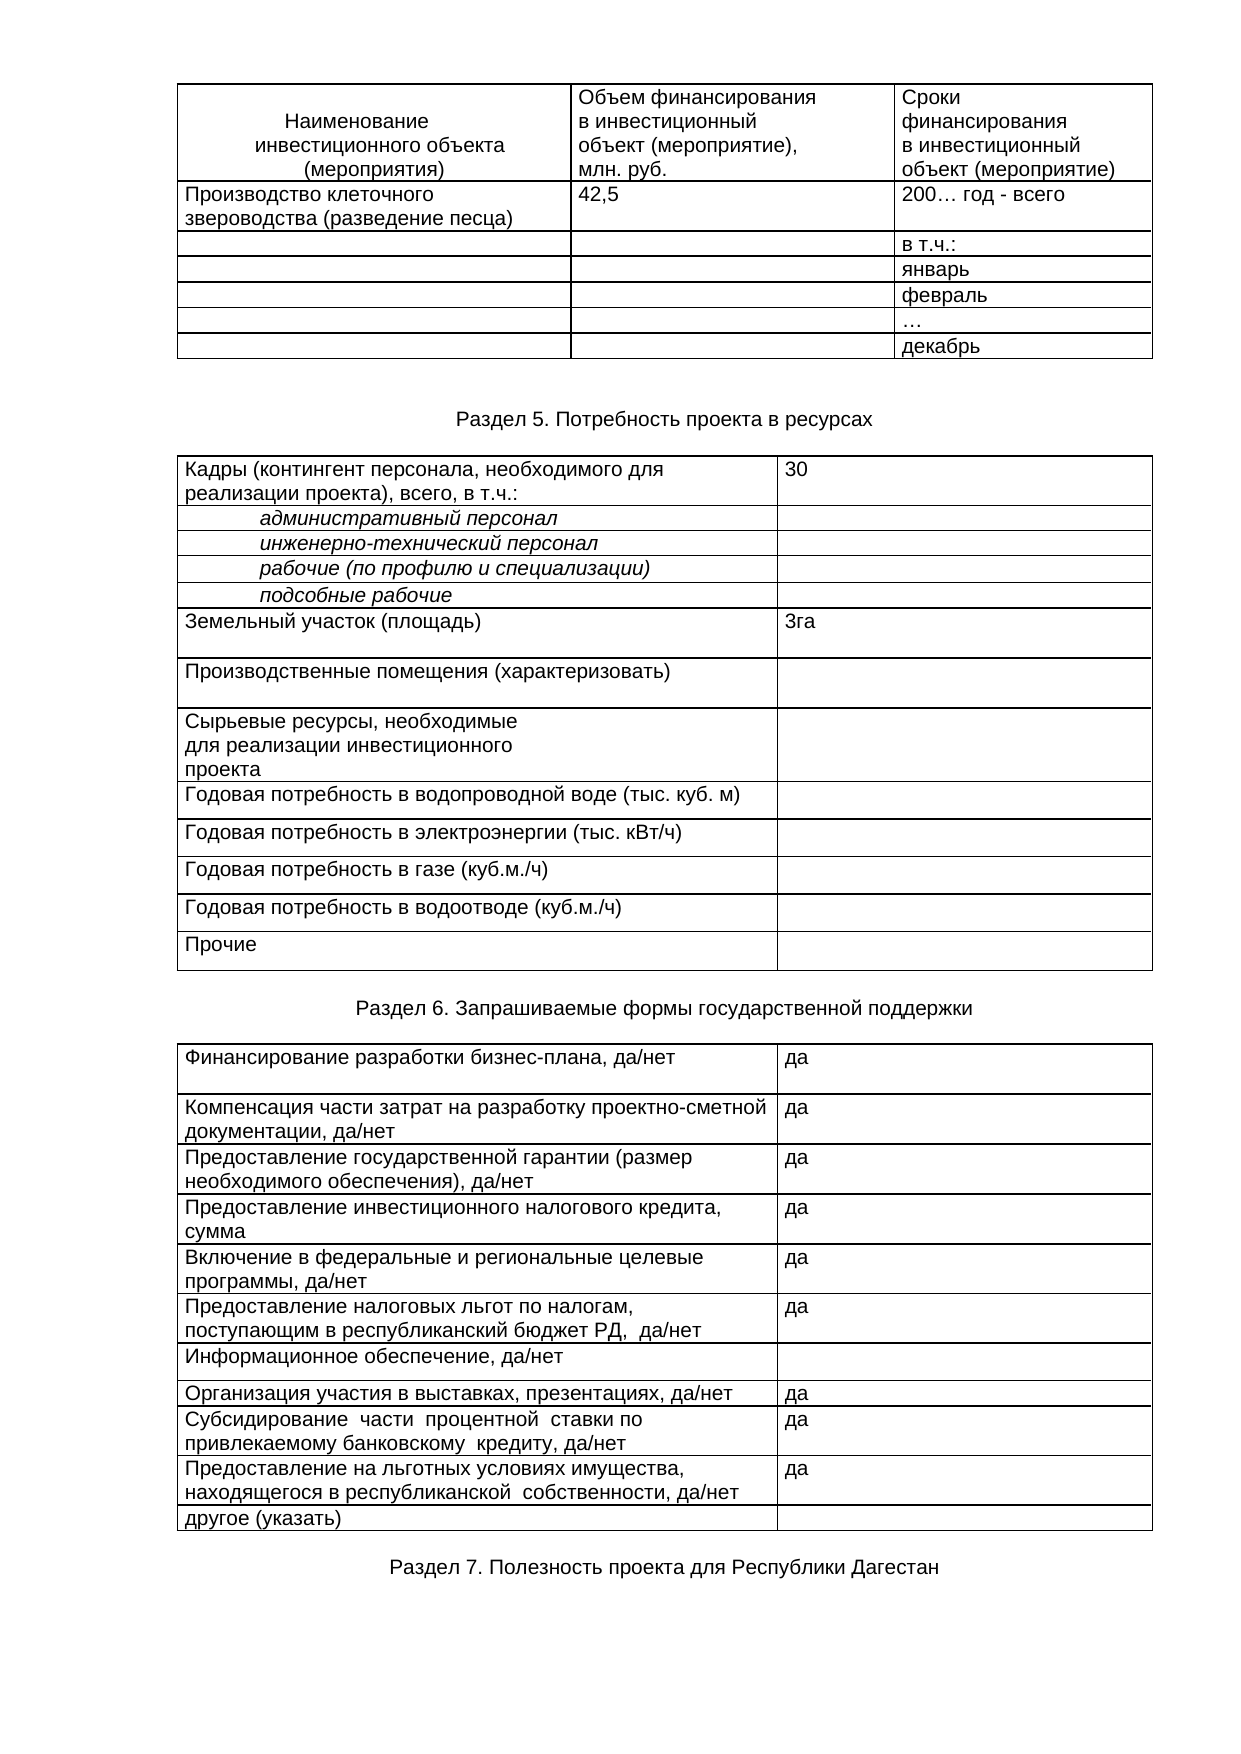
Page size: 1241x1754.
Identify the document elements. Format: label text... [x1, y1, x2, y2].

table_cell административный персонал [178, 506, 777, 529]
table_cell [178, 283, 570, 306]
table_cell в т.ч.: [895, 230, 1152, 255]
table_cell [178, 308, 570, 332]
table_cell другое (указать) [178, 1506, 777, 1530]
table_cell да [778, 1243, 1152, 1293]
table_cell да [778, 1193, 1152, 1243]
table_header Наименование инвестиционного объекта (мероприятия) [178, 85, 570, 180]
table_header Сроки финансирования в инвестиционный объект (мероприятие) [895, 85, 1152, 180]
table_cell да [778, 1093, 1152, 1143]
table_cell [178, 334, 570, 357]
table_header да [778, 1045, 1152, 1093]
table_cell [778, 856, 1152, 893]
table_cell [572, 308, 894, 332]
table_cell Предоставление налоговых льгот по налогам, поступающим в республиканский бюджет РД, да/нет [178, 1294, 777, 1342]
table_cell Субсидирование части процентной ставки по привлекаемому банковскому кредиту, да/нет [178, 1407, 777, 1455]
table_cell подсобные рабочие [178, 583, 777, 607]
table_cell Включение в федеральные и региональные целевые программы, да/нет [178, 1245, 777, 1293]
table_cell Годовая потребность в водопроводной воде (тыс. куб. м) [178, 782, 777, 818]
table_cell Производство клеточного звероводства (разведение песца) [178, 182, 570, 230]
table_cell [778, 931, 1152, 970]
table_header Кадры (контингент персонала, необходимого для реализации проекта), всего, в т.ч.: [178, 457, 777, 504]
table_cell Предоставление государственной гарантии (размер необходимого обеспечения), да/нет [178, 1145, 777, 1193]
table_cell Информационное обеспечение, да/нет [178, 1344, 777, 1380]
table_cell Предоставление инвестиционного налогового кредита, сумма [178, 1195, 777, 1243]
table_cell да [778, 1143, 1152, 1193]
table_cell Компенсация части затрат на разработку проектно-сметной документации, да/нет [178, 1095, 777, 1143]
table_cell [778, 555, 1152, 582]
table_cell [778, 582, 1152, 607]
table_cell [572, 283, 894, 306]
table_cell [572, 257, 894, 281]
table_cell Сырьевые ресурсы, необходимые для реализации инвестиционного проекта [178, 709, 777, 781]
table_cell [778, 657, 1152, 707]
table_cell декабрь [895, 332, 1152, 357]
table_cell Годовая потребность в электроэнергии (тыс. кВт/ч) [178, 820, 777, 856]
table_cell [178, 232, 570, 255]
table_cell [778, 505, 1152, 529]
text Раздел 5. Потребность проекта в ресурсах [177, 407, 1152, 431]
table_header Объем финансирования в инвестиционный объект (мероприятие), млн. руб. [572, 85, 894, 180]
table_cell да [778, 1455, 1152, 1504]
table_header Финансирование разработки бизнес-плана, да/нет [178, 1045, 777, 1093]
table_cell [778, 1504, 1152, 1530]
table_cell Организация участия в выставках, презентациях, да/нет [178, 1381, 777, 1405]
table_cell 200… год - всего [895, 180, 1152, 230]
table_cell 3га [778, 607, 1152, 657]
text Раздел 7. Полезность проекта для Республики Дагестан [177, 1555, 1152, 1579]
table_cell Прочие [178, 932, 777, 970]
table_cell … [895, 306, 1152, 332]
table_cell [778, 707, 1152, 781]
table_cell [778, 818, 1152, 856]
table_cell [178, 257, 570, 281]
table_cell [778, 893, 1152, 931]
table_cell инженерно-технический персонал [178, 531, 777, 554]
text Раздел 6. Запрашиваемые формы государственной поддержки [177, 995, 1152, 1019]
table_cell Предоставление на льготных условиях имущества, находящегося в республиканской собственности, да/нет [178, 1456, 777, 1504]
table_cell Годовая потребность в водоотводе (куб.м./ч) [178, 895, 777, 931]
table_cell 42,5 [572, 182, 894, 230]
table_cell [778, 781, 1152, 818]
table_cell январь [895, 255, 1152, 281]
table_cell [572, 334, 894, 357]
table_cell да [778, 1380, 1152, 1405]
table_header 30 [778, 457, 1152, 504]
table_cell [778, 530, 1152, 554]
table_cell да [778, 1405, 1152, 1455]
table_cell [572, 232, 894, 255]
table_cell да [778, 1293, 1152, 1342]
table_cell Годовая потребность в газе (куб.м./ч) [178, 857, 777, 893]
table_cell февраль [895, 281, 1152, 306]
table_cell Производственные помещения (характеризовать) [178, 659, 777, 707]
table_cell Земельный участок (площадь) [178, 609, 777, 657]
table_cell рабочие (по профилю и специализации) [178, 556, 777, 582]
table_cell [778, 1342, 1152, 1380]
